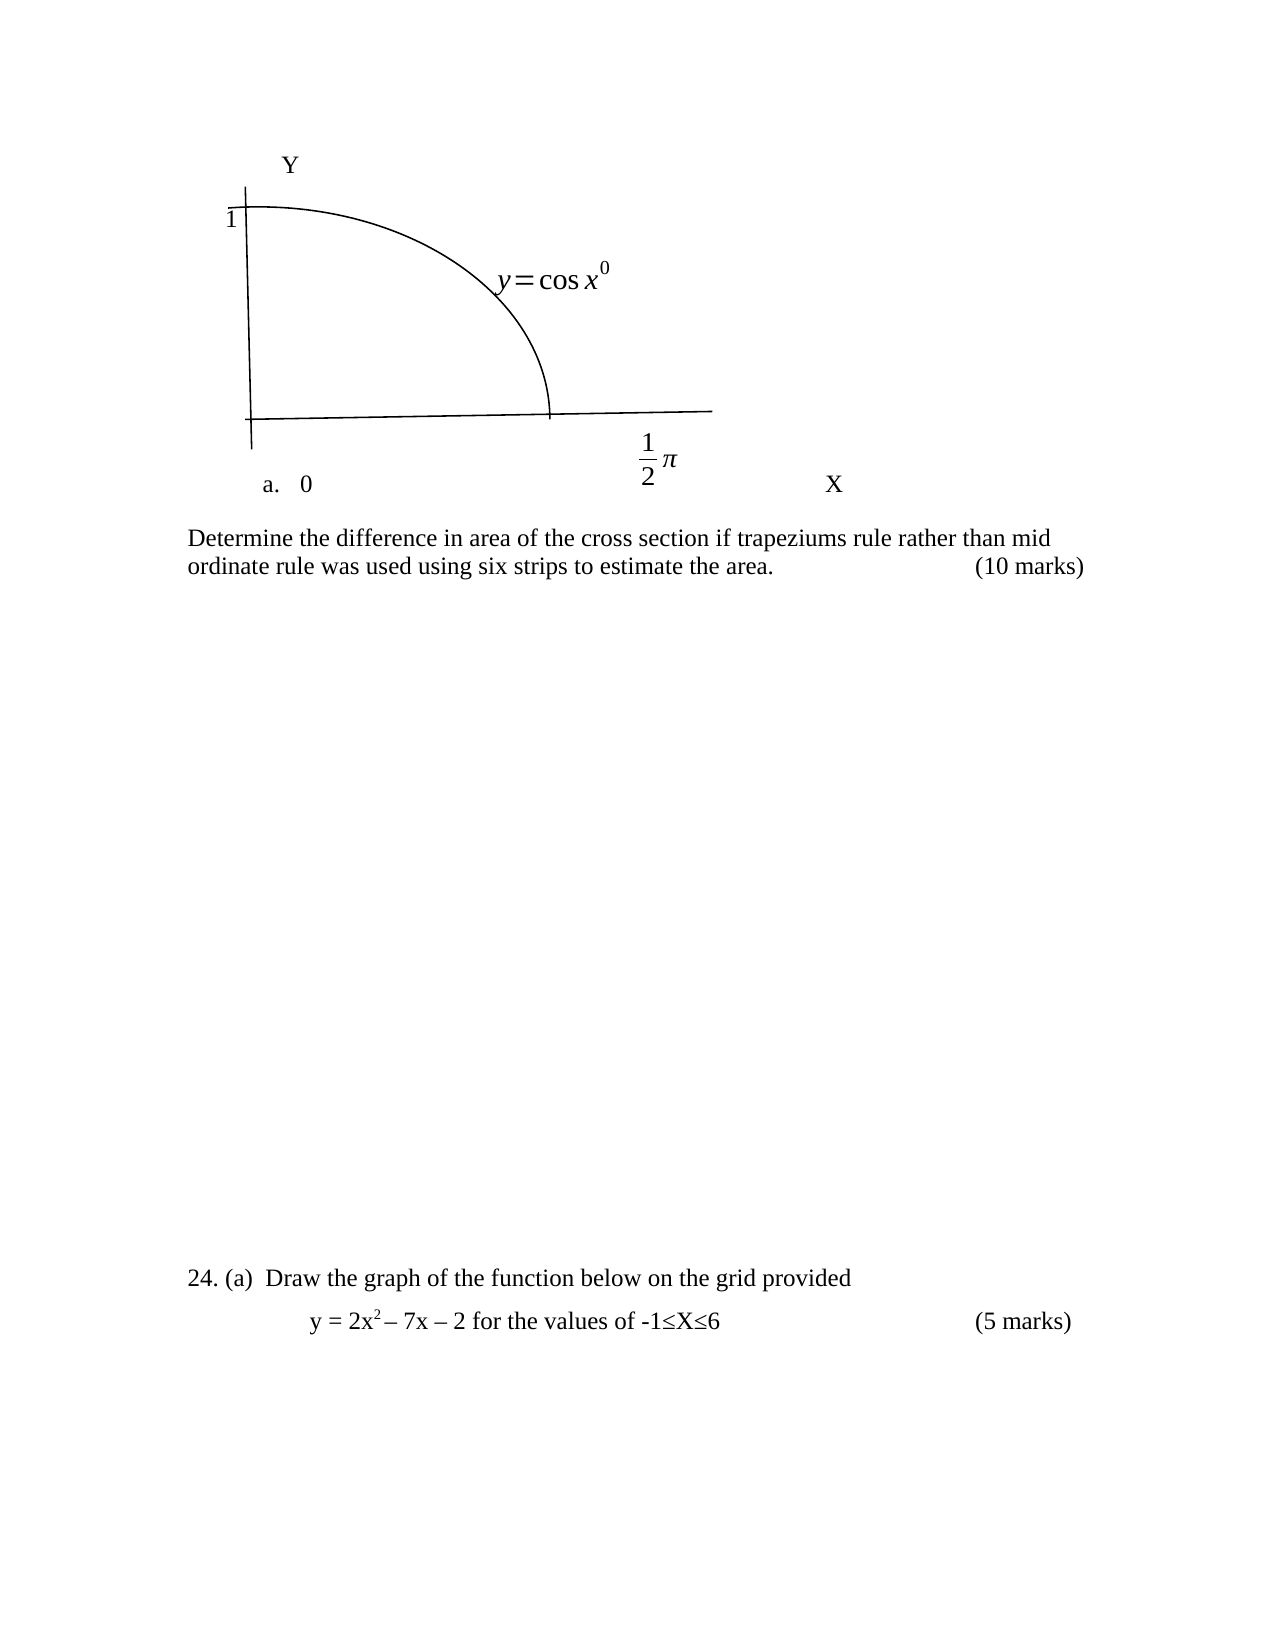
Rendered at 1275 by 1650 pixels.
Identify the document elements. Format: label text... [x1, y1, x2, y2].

list y = 2x2 – 7x – 2 for the values of -1≤X≤6 (5 marks) [309, 1306, 1125, 1335]
text 1 [187, 204, 245, 233]
text Determine the difference in area of the cross section if trapeziums rule rather than mid ordinate rule was used using six strips to estimate the area. (10 marks) [187, 523, 1125, 580]
text 1 [247, 204, 1125, 233]
list (a) Draw the graph of the function below on the grid provided [187, 1263, 1125, 1292]
list 0 X [262, 428, 1125, 497]
text Y [187, 150, 1125, 179]
